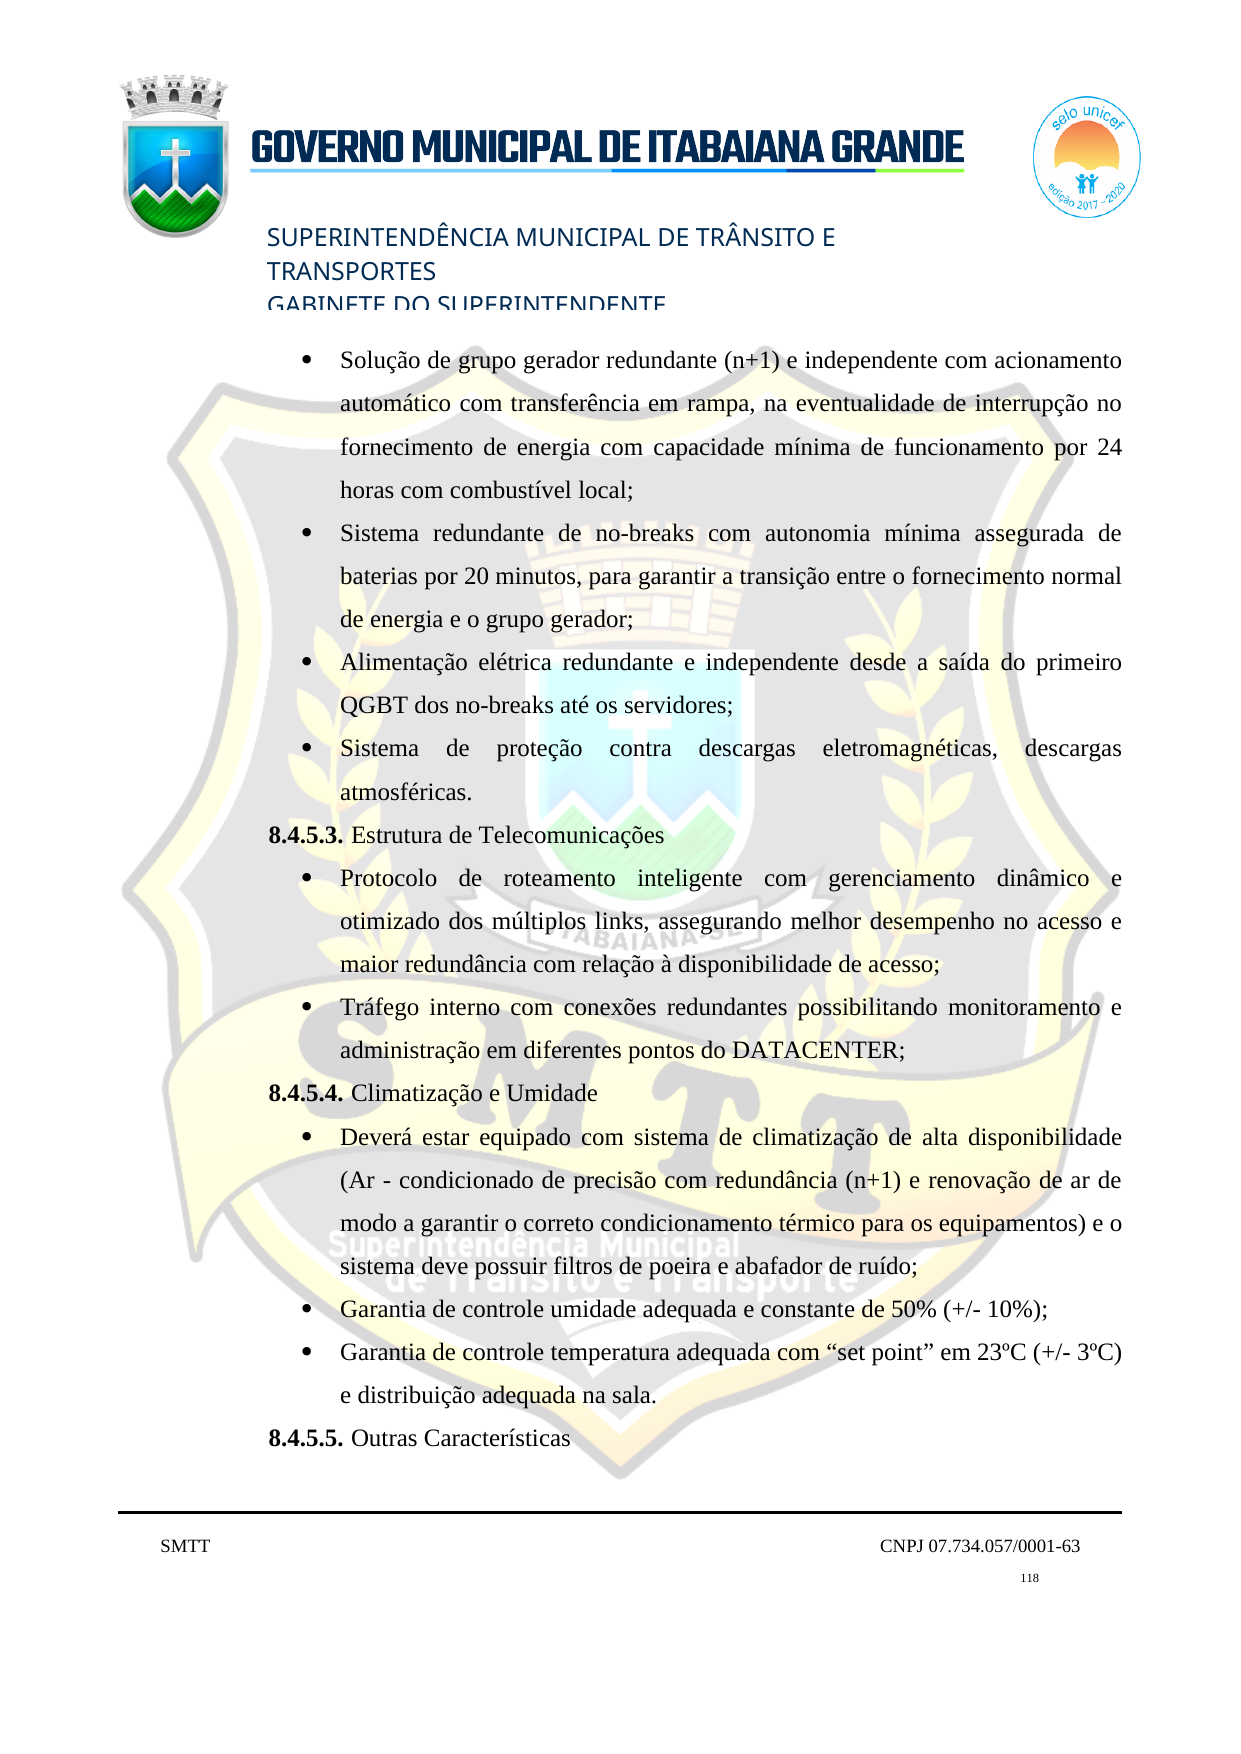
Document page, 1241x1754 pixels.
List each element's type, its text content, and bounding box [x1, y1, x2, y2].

list Tráfego interno com conexões redundantes possibilitando monitoramento e administração em diferentes pontos do DATACENTER; [302, 1251, 1122, 1323]
picture [714, 230, 721, 237]
list Estrutura de Telecomunicações [268, 1078, 1122, 1107]
list Energia elétrica com alimentação redundante e total independência no fornecimento de energia na eventualidade de falha na subestação que atende ao DATACENTER; [302, 345, 1122, 460]
list Sistema redundante de no-breaks com autonomia mínima assegurada de baterias por 20 minutos, para garantir a transição entre o fornecimento normal de energia e o grupo gerador; [302, 777, 1122, 892]
list Sistema de proteção contra descargas eletromagnéticas, descargas atmosféricas. [302, 992, 1122, 1064]
list Alimentação elétrica redundante e independente desde a saída do primeiro QGBT dos no-breaks até os servidores; [302, 906, 1122, 978]
picture [118, 75, 965, 238]
picture [662, 230, 671, 238]
picture [303, 230, 310, 237]
list Possuir sistema de energia totalmente gerenciado, com circuitos e quadros redundantes, com sistema de proteção e aterramento de acordo com a norma ANSI TIA J-STD-607_A; [302, 475, 1122, 590]
picture [422, 230, 431, 238]
picture [612, 230, 619, 237]
list Climatização e Umidade [268, 1337, 1122, 1366]
list Solução de grupo gerador redundante (n+1) e independente com acionamento automático com transferência em rampa, na eventualidade de interrupção no fornecimento de energia com capacidade mínima de funcionamento por 24 horas com combustível local; [302, 604, 1122, 762]
picture [970, 96, 1203, 218]
picture [332, 230, 339, 237]
picture [799, 230, 811, 238]
list Protocolo de roteamento inteligente com gerenciamento dinâmico e otimizado dos múltiplos links, assegurando melhor desempenho no acesso e maior redundância com relação à disponibilidade de acesso; [302, 1122, 1122, 1237]
